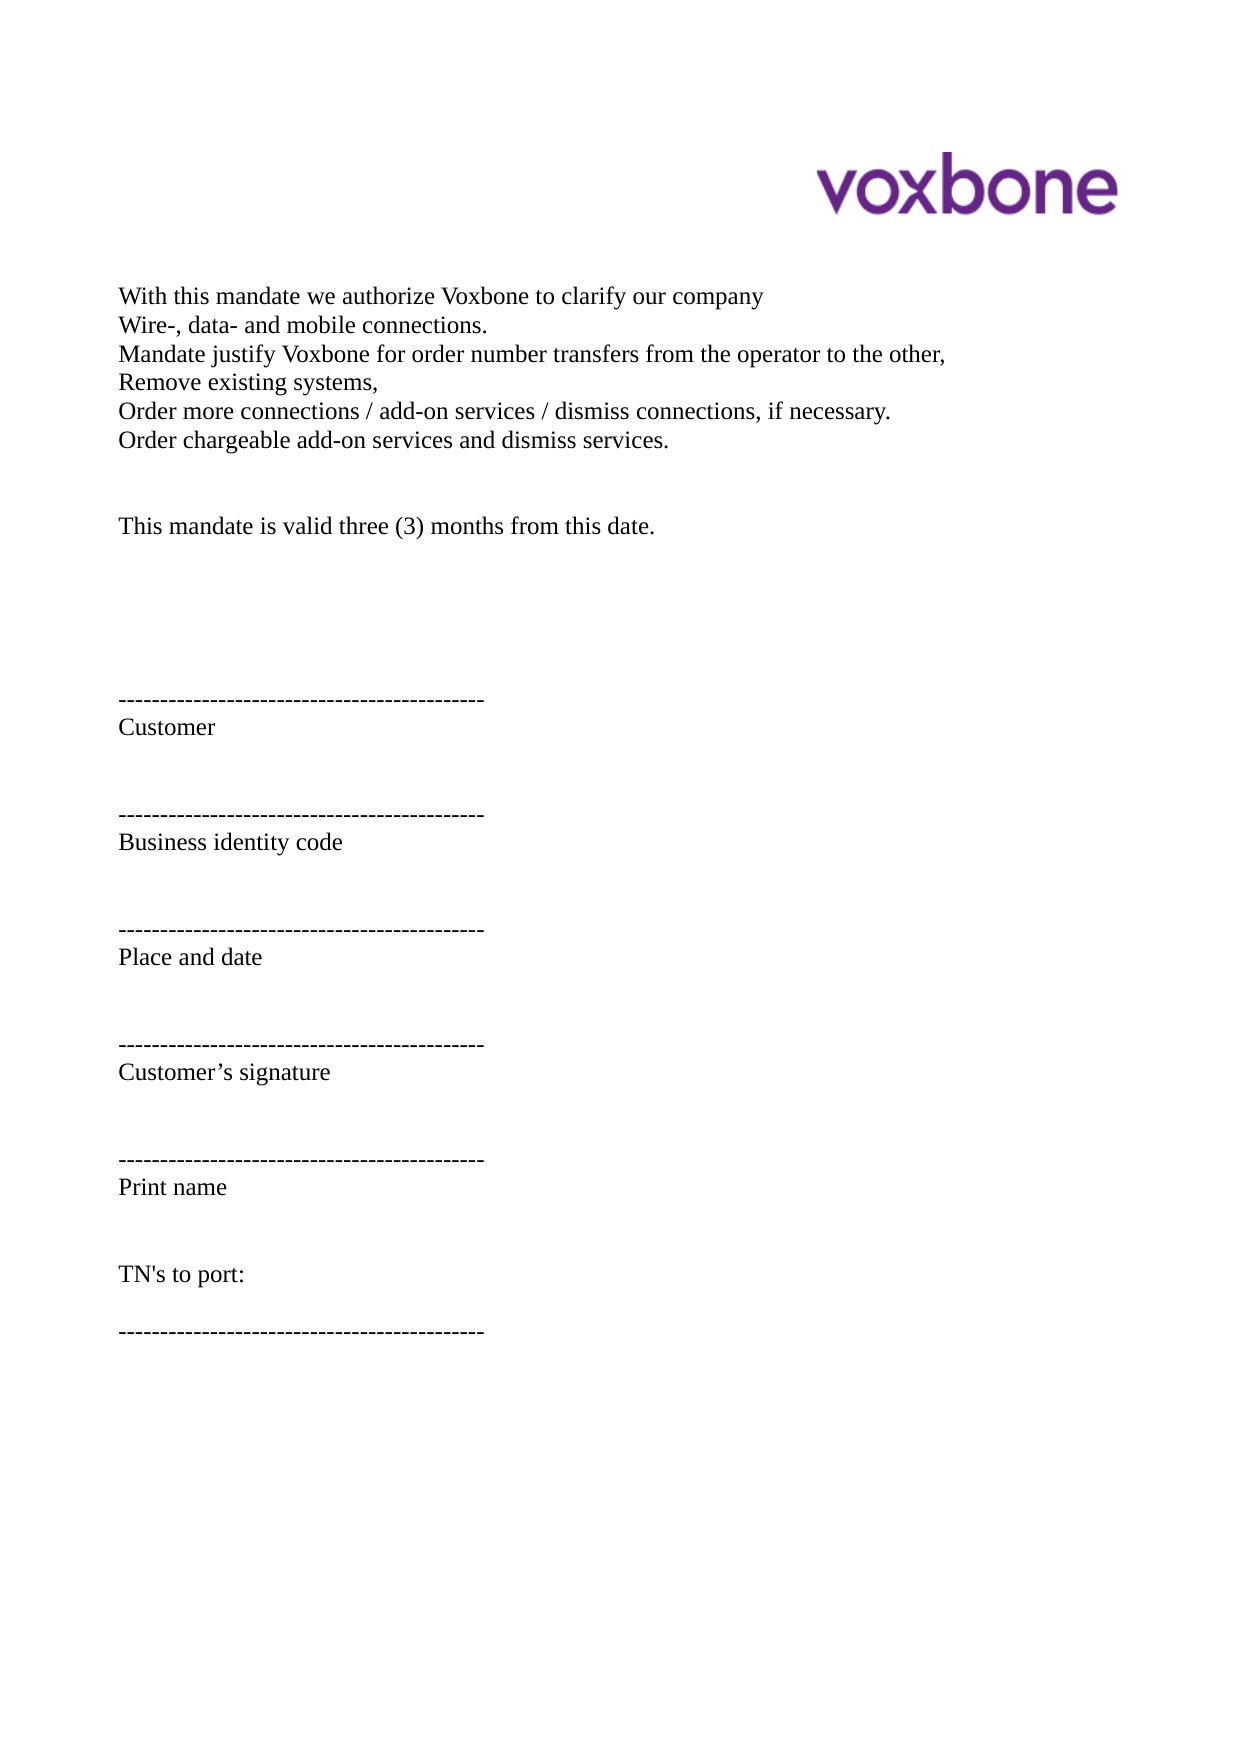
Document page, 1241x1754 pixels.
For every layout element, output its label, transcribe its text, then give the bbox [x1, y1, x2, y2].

text -------------------------------------------- [118, 1029, 1122, 1057]
text Customer [118, 712, 1122, 741]
text Customer’s signature [118, 1057, 1122, 1086]
text -------------------------------------------- [118, 1316, 1122, 1345]
text -------------------------------------------- [118, 1144, 1122, 1172]
text TN's to port: [118, 1259, 1122, 1287]
text Place and date [118, 942, 1122, 971]
text This mandate is valid three (3) months from this date. [118, 511, 1122, 540]
text Order more connections / add-on services / dismiss connections, if necessary. [118, 396, 1122, 425]
text Mandate justify Voxbone for order number transfers from the operator to the other, [118, 339, 1122, 367]
text -------------------------------------------- [118, 799, 1122, 827]
picture [816, 152, 1118, 224]
text -------------------------------------------- [118, 914, 1122, 942]
text With this mandate we authorize Voxbone to clarify our company [118, 281, 1122, 310]
text Business identity code [118, 827, 1122, 856]
text Print name [118, 1172, 1122, 1201]
text Remove existing systems, [118, 367, 1122, 396]
text Order chargeable add-on services and dismiss services. [118, 425, 1122, 454]
text -------------------------------------------- [118, 684, 1122, 712]
text Wire-, data- and mobile connections. [118, 310, 1122, 339]
